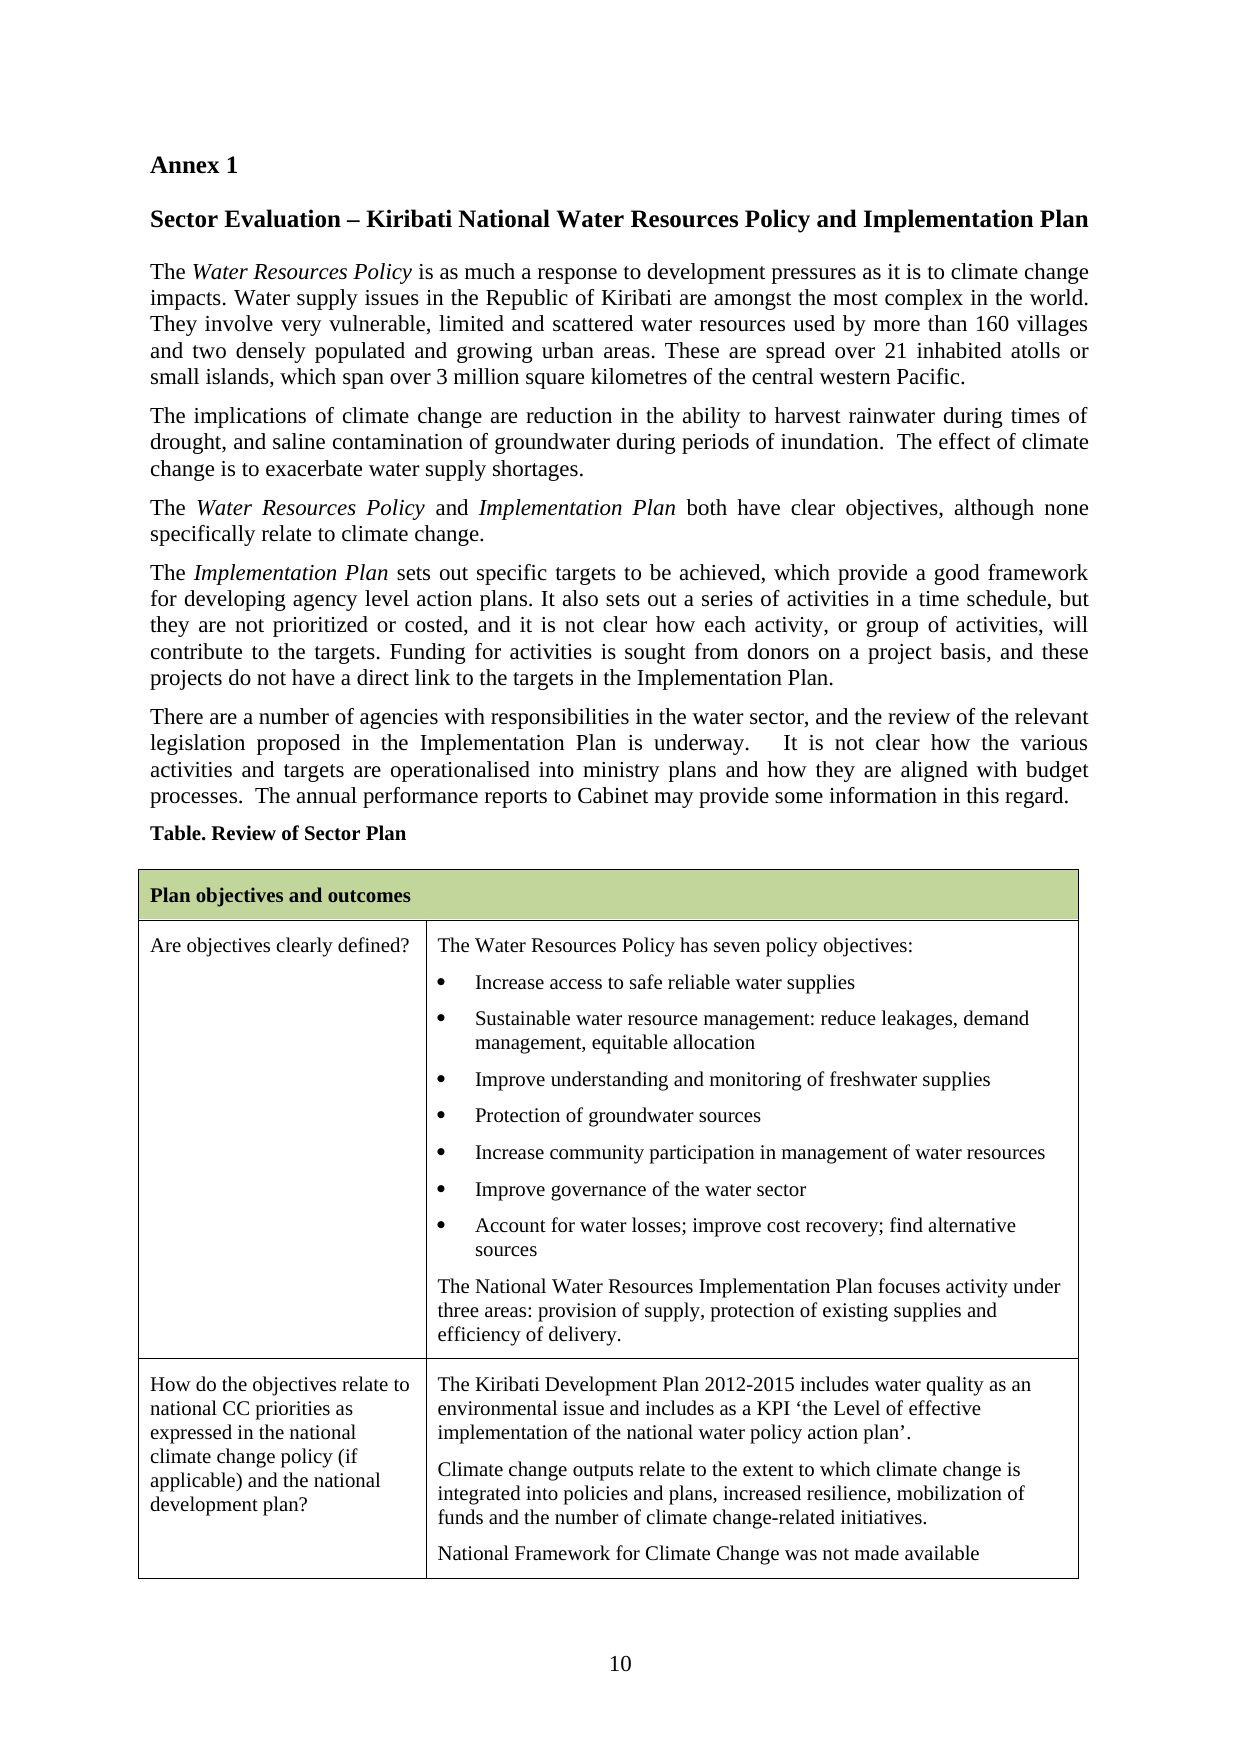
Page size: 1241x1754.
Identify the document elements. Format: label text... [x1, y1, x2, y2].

text Sector Evaluation – Kiribati National Water Resources Policy and Implementation Plan [150, 204, 1090, 233]
table_header Plan objectives and outcomes [139, 870, 1078, 919]
text The implications of climate change are reduction in the ability to harvest rainwater during times of drought, and saline contamination of groundwater during periods of inundation. The effect of climate change is to exacerbate water supply shortages. [150, 402, 1090, 481]
table_cell The Kiribati Development Plan 2012-2015 includes water quality as an environmental issue and includes as a KPI ‘the Level of effective implementation of the national water policy action plan’. Climate change outputs relate to the extent to which climate change is integrated into policies and plans, increased resilience, mobilization of funds and the number of climate change-related initiatives. National Framework for Climate Change was not made available [427, 1359, 1078, 1578]
text The Water Resources Policy and Implementation Plan both have clear objectives, although none specifically relate to climate change. [150, 493, 1090, 546]
text The Water Resources Policy is as much a response to development pressures as it is to climate change impacts. Water supply issues in the Republic of Kiribati are amongst the most complex in the world. They involve very vulnerable, limited and scattered water resources used by more than 160 villages and two densely populated and growing urban areas. These are spread over 21 inhabited atolls or small islands, which span over 3 million square kilometres of the central western Pacific. [150, 258, 1090, 389]
table_cell Are objectives clearly defined? [139, 921, 426, 1358]
table_cell The Water Resources Policy has seven policy objectives: Increase access to safe reliable water supplies Sustainable water resource management: reduce leakages, demand management, equitable allocation Improve understanding and monitoring of freshwater supplies Protection of groundwater sources Increase community participation in management of water resources Improve governance of the water sector Account for water losses; improve cost recovery; find alternative sources The National Water Resources Implementation Plan focuses activity under three areas: provision of supply, protection of existing supplies and efficiency of delivery. [427, 921, 1078, 1358]
text The Implementation Plan sets out specific targets to be achieved, which provide a good framework for developing agency level action plans. It also sets out a series of activities in a time schedule, but they are not prioritized or costed, and it is not clear how each activity, or group of activities, will contribute to the targets. Funding for activities is sought from donors on a project basis, and these projects do not have a direct link to the targets in the Implementation Plan. [150, 559, 1090, 691]
text Table. Review of Sector Plan [150, 821, 1090, 845]
text There are a number of agencies with responsibilities in the water sector, and the review of the relevant legislation proposed in the Implementation Plan is underway. It is not clear how the various activities and targets are operationalised into ministry plans and how they are aligned with budget processes. The annual performance reports to Cabinet may provide some information in this regard. [150, 703, 1090, 808]
table_cell How do the objectives relate to national CC priorities as expressed in the national climate change policy (if applicable) and the national development plan? [139, 1359, 426, 1578]
text Annex 1 [150, 150, 1090, 179]
